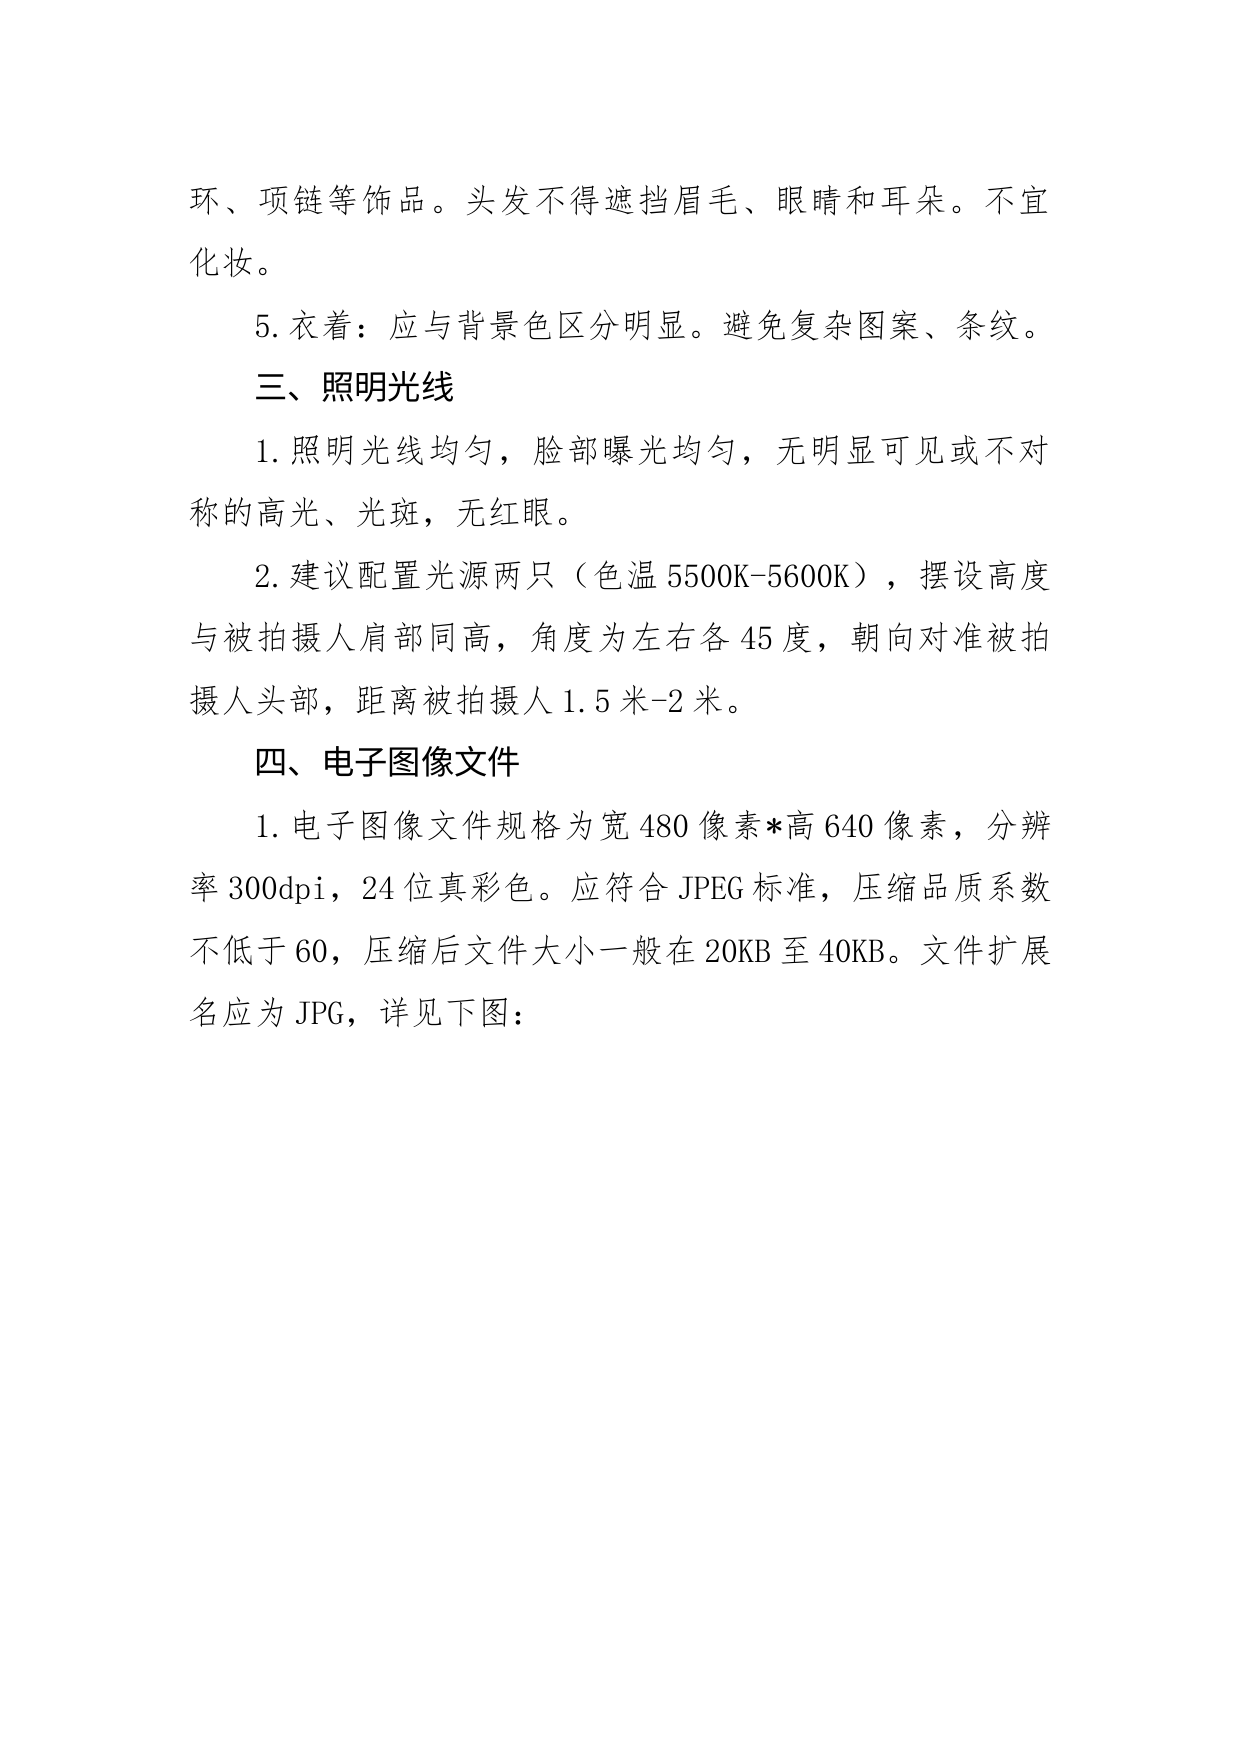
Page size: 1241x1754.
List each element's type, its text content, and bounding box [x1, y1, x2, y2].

text 1.电子图像文件规格为宽480像素*高640像素，分辨率300dpi，24位真彩色。应符合JPEG标准，压缩品质系数不低于60，压缩后文件大小一般在20KB至40KB。文件扩展名应为JPG，详见下图： [187, 787, 1053, 1037]
text 1.照明光线均匀，脸部曝光均匀，无明显可见或不对称的高光、光斑，无红眼。 [187, 412, 1053, 537]
text 2.建议配置光源两只（色温5500K-5600K），摆设高度与被拍摄人肩部同高，角度为左右各45度，朝向对准被拍摄人头部，距离被拍摄人1.5米-2米。 [187, 537, 1053, 724]
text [187, 162, 1053, 287]
text 四、电子图像文件 [187, 724, 1053, 787]
text 三、照明光线 [187, 349, 1053, 412]
text 5.衣着：应与背景色区分明显。避免复杂图案、条纹。 [187, 287, 1053, 349]
